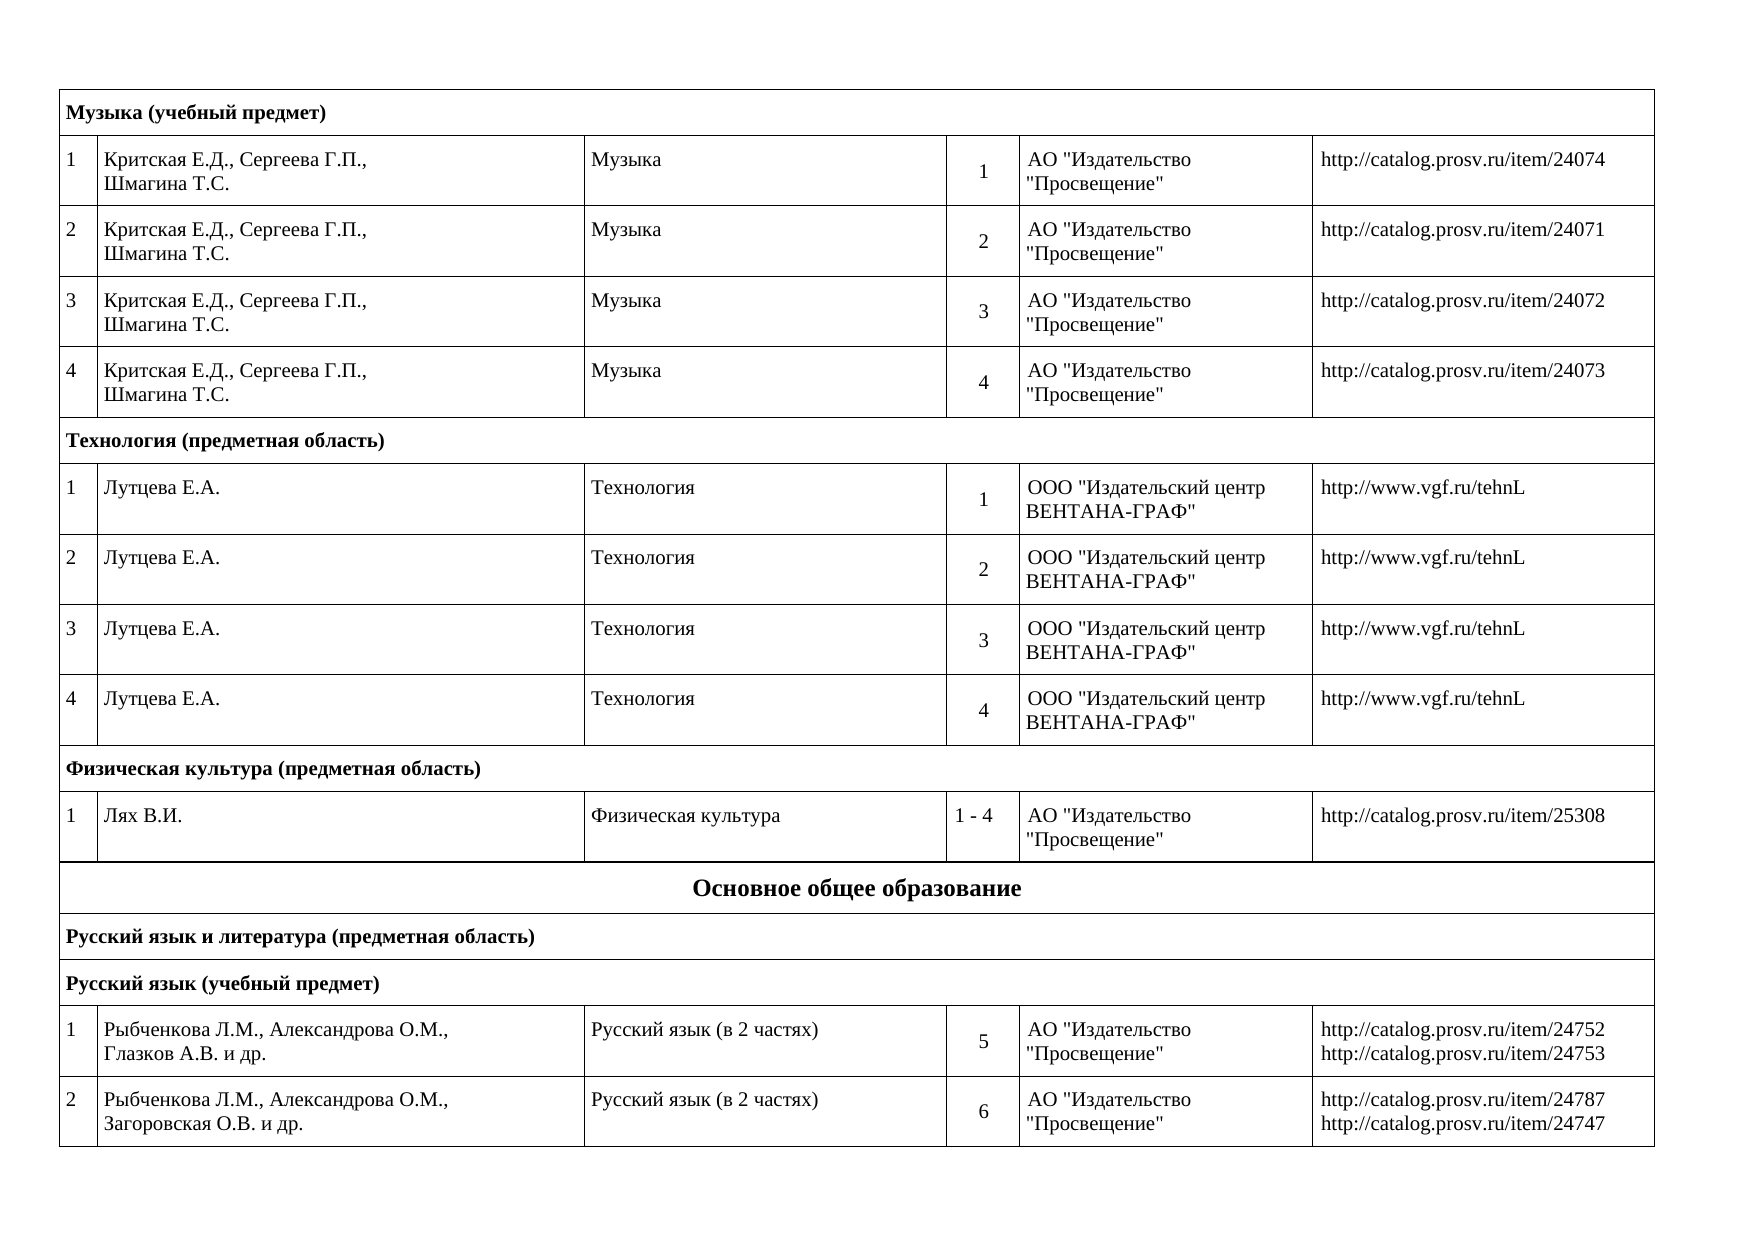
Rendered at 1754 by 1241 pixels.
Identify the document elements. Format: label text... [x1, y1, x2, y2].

table_cell Физическая культура [585, 792, 946, 861]
table_cell 1 [947, 136, 1019, 205]
table_cell АО "Издательство "Просвещение" [1020, 206, 1312, 276]
table_cell 4 [60, 347, 97, 417]
table_cell ООО "Издательский центр ВЕНТАНА-ГРАФ" [1020, 675, 1312, 745]
table_cell Технология (предметная область) [60, 418, 1654, 463]
table_cell http://www.vgf.ru/tehnL [1313, 605, 1654, 674]
table_cell АО "Издательство "Просвещение" [1020, 792, 1312, 861]
table_cell 1 [60, 1006, 97, 1076]
table_cell Технология [585, 535, 946, 604]
table_cell Рыбченкова Л.М., Александрова О.М., Глазков А.В. и др. [98, 1006, 584, 1076]
table_cell Лутцева Е.А. [98, 464, 584, 533]
table_cell Музыка [585, 206, 946, 276]
table_cell АО "Издательство "Просвещение" [1020, 347, 1312, 417]
table_cell 1 [60, 136, 97, 205]
table_cell Критская Е.Д., Сергеева Г.П., Шмагина Т.С. [98, 206, 584, 276]
table_cell Лутцева Е.А. [98, 675, 584, 745]
table_cell Лях В.И. [98, 792, 584, 861]
table_cell 2 [60, 206, 97, 276]
table_cell 2 [60, 535, 97, 604]
table_cell 3 [947, 605, 1019, 674]
table_cell Основное общее образование [60, 863, 1654, 912]
table_cell Критская Е.Д., Сергеева Г.П., Шмагина Т.С. [98, 347, 584, 417]
table_cell Критская Е.Д., Сергеева Г.П., Шмагина Т.С. [98, 277, 584, 346]
table_cell 2 [947, 206, 1019, 276]
table_cell Технология [585, 605, 946, 674]
table_cell Музыка [585, 277, 946, 346]
table_cell 1 [947, 464, 1019, 533]
table_cell Лутцева Е.А. [98, 535, 584, 604]
table_cell http://catalog.prosv.ru/item/24073 [1313, 347, 1654, 417]
table_cell http://catalog.prosv.ru/item/24787 http://catalog.prosv.ru/item/24747 [1313, 1077, 1654, 1146]
table_cell ООО "Издательский центр ВЕНТАНА-ГРАФ" [1020, 464, 1312, 533]
table_cell Критская Е.Д., Сергеева Г.П., Шмагина Т.С. [98, 136, 584, 205]
table_cell АО "Издательство "Просвещение" [1020, 136, 1312, 205]
table_cell Музыка (учебный предмет) [60, 90, 1654, 135]
table_cell АО "Издательство "Просвещение" [1020, 277, 1312, 346]
table_cell 6 [947, 1077, 1019, 1146]
table_cell Русский язык и литература (предметная область) [60, 914, 1654, 959]
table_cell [98, 1077, 584, 1146]
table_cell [585, 1077, 946, 1146]
table_cell http://catalog.prosv.ru/item/24071 [1313, 206, 1654, 276]
table_cell http://catalog.prosv.ru/item/25308 [1313, 792, 1654, 861]
table_cell 4 [60, 675, 97, 745]
table_cell Музыка [585, 136, 946, 205]
table_cell Музыка [585, 347, 946, 417]
table_cell ООО "Издательский центр ВЕНТАНА-ГРАФ" [1020, 535, 1312, 604]
table_cell http://www.vgf.ru/tehnL [1313, 535, 1654, 604]
table_cell 1 [60, 792, 97, 861]
table_cell 2 [60, 1077, 97, 1146]
table_cell Русский язык (в 2 частях) [585, 1006, 946, 1076]
table_cell 1 [60, 464, 97, 533]
table_cell Технология [585, 675, 946, 745]
table_cell Физическая культура (предметная область) [60, 746, 1654, 791]
table_cell http://www.vgf.ru/tehnL [1313, 675, 1654, 745]
table_cell 5 [947, 1006, 1019, 1076]
table_cell http://www.vgf.ru/tehnL [1313, 464, 1654, 533]
table_cell Русский язык (учебный предмет) [60, 960, 1654, 1005]
table_cell http://catalog.prosv.ru/item/24074 [1313, 136, 1654, 205]
table_cell 2 [947, 535, 1019, 604]
table_cell 1 - 4 [947, 792, 1019, 861]
table_cell 3 [947, 277, 1019, 346]
table_cell 4 [947, 347, 1019, 417]
table_cell Лутцева Е.А. [98, 605, 584, 674]
table_cell 3 [60, 605, 97, 674]
table_cell ООО "Издательский центр ВЕНТАНА-ГРАФ" [1020, 605, 1312, 674]
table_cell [1020, 1077, 1312, 1146]
table_cell http://catalog.prosv.ru/item/24072 [1313, 277, 1654, 346]
table_cell 4 [947, 675, 1019, 745]
table_cell АО "Издательство "Просвещение" [1020, 1006, 1312, 1076]
table_cell 3 [60, 277, 97, 346]
table_cell Технология [585, 464, 946, 533]
table_cell http://catalog.prosv.ru/item/24752 http://catalog.prosv.ru/item/24753 [1313, 1006, 1654, 1076]
